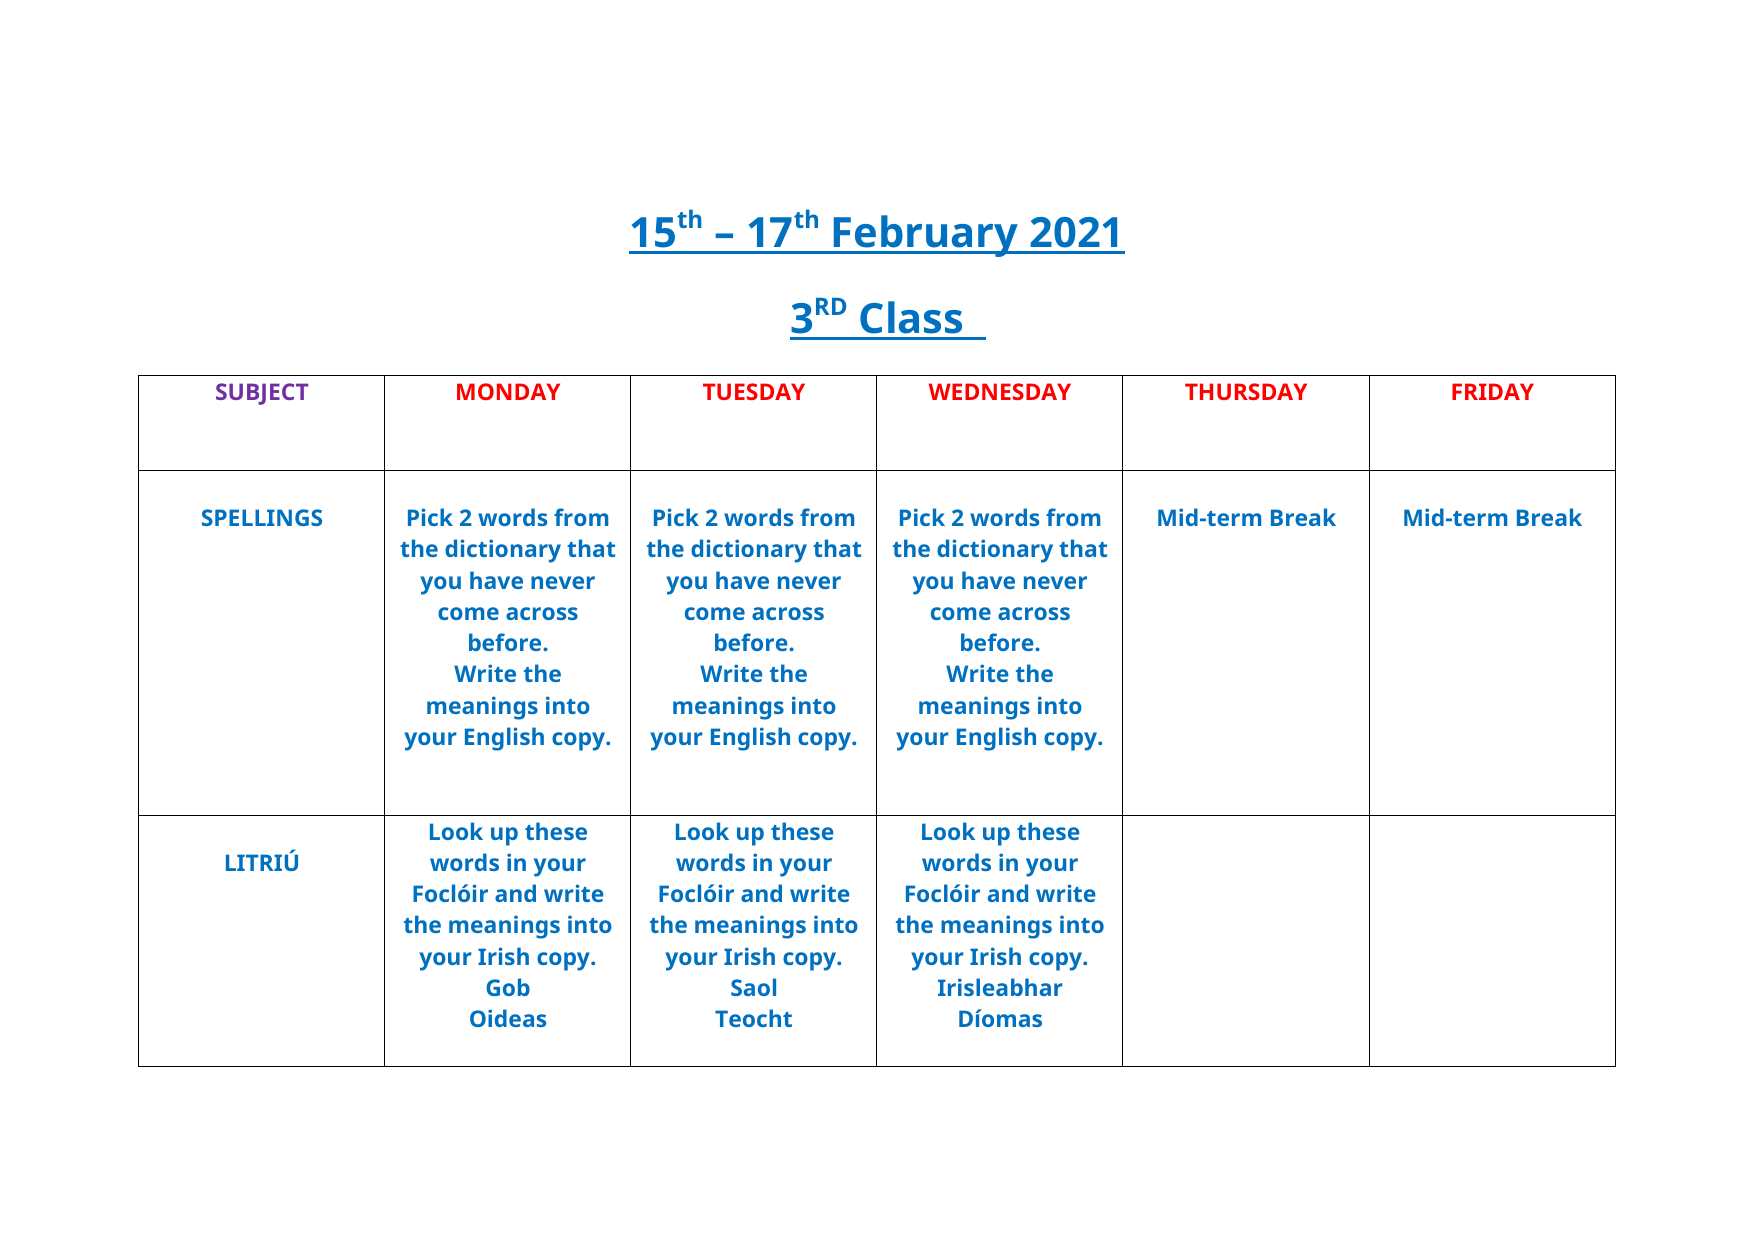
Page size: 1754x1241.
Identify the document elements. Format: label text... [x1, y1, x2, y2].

table_header SUBJECT [139, 376, 384, 470]
table_cell [1123, 816, 1369, 1066]
table_header THURSDAY [1123, 376, 1369, 470]
table_header MONDAY [385, 376, 630, 470]
table_cell Pick 2 words from the dictionary that you have never come across before. Write the meanings into your English copy. [877, 471, 1122, 815]
text 3RD Class [150, 289, 1604, 346]
table_cell Mid-term Break [1123, 471, 1369, 815]
table_cell LITRIÚ [139, 816, 384, 1066]
table_header TUESDAY [631, 376, 876, 470]
text 15th – 17th February 2021 [150, 203, 1604, 260]
table_cell [1370, 816, 1615, 1066]
table_cell Pick 2 words from the dictionary that you have never come across before. Write the meanings into your English copy. [385, 471, 630, 815]
table_cell Look up these words in your Foclóir and write the meanings into your Irish copy. Saol Teocht [631, 816, 876, 1066]
table_cell Pick 2 words from the dictionary that you have never come across before. Write the meanings into your English copy. [631, 471, 876, 815]
table_cell SPELLINGS [139, 471, 384, 815]
table_cell Look up these words in your Foclóir and write the meanings into your Irish copy. Gob Oideas [385, 816, 630, 1066]
table_header WEDNESDAY [877, 376, 1122, 470]
table_cell Mid-term Break [1370, 471, 1615, 815]
table_cell Look up these words in your Foclóir and write the meanings into your Irish copy. Irisleabhar Díomas [877, 816, 1122, 1066]
table_header FRIDAY [1370, 376, 1615, 470]
